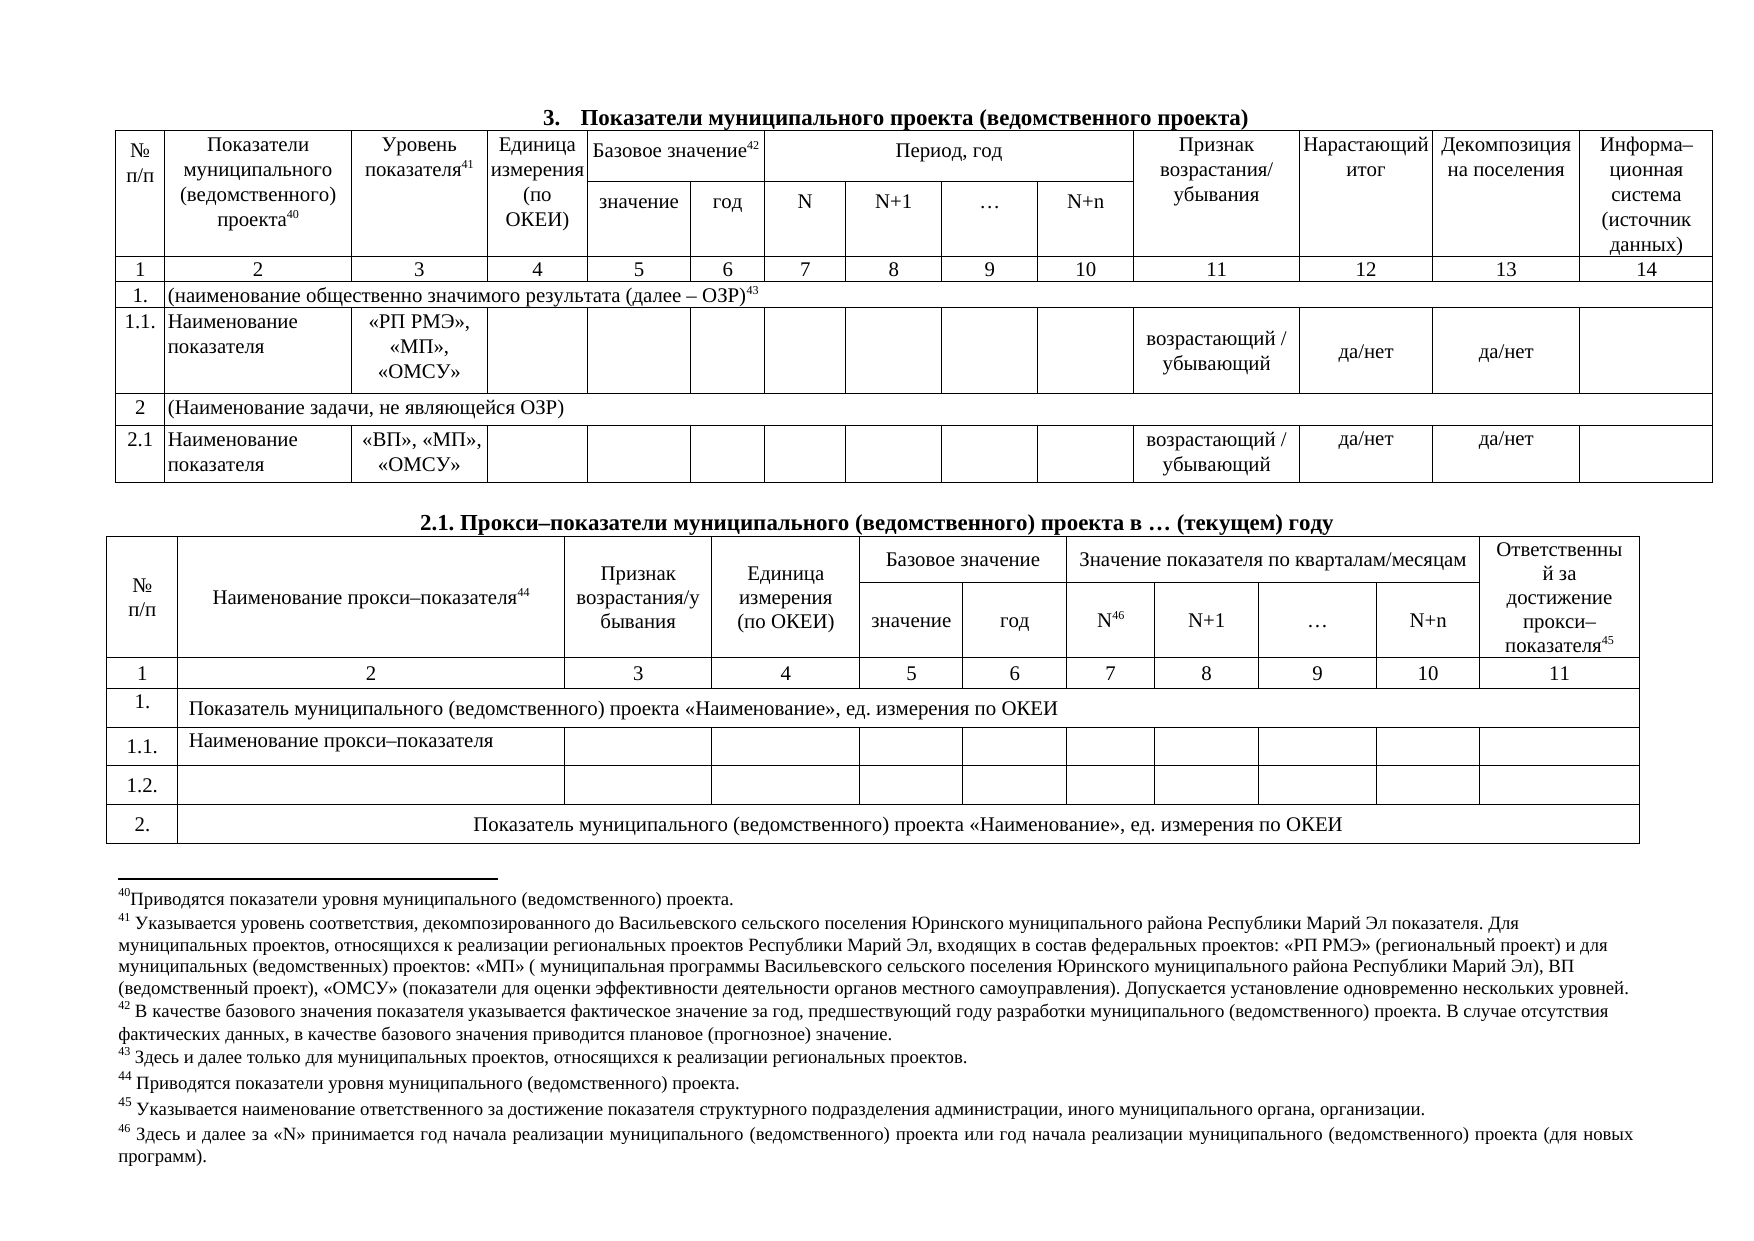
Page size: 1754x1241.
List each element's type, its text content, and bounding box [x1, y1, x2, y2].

table_cell 11 [1134, 257, 1299, 281]
table_cell Показатель муниципального (ведомственного) проекта «Наименование», ед. измерения по ОКЕИ [178, 805, 1639, 843]
table_header Наименование прокси–показателя [178, 537, 564, 657]
table_cell … [942, 182, 1037, 256]
table_header Ответственный за достижение прокси–показателя [1480, 537, 1639, 657]
table_cell [1377, 728, 1479, 765]
table_cell N+1 [1155, 583, 1258, 657]
table_cell Наименование прокси–показателя [178, 728, 564, 765]
table_cell 7 [765, 257, 845, 281]
table_cell 4 [488, 257, 587, 281]
table_cell 12 [1300, 257, 1432, 281]
table_cell [565, 766, 711, 804]
table_cell 4 [712, 658, 859, 688]
table_cell [1155, 766, 1258, 804]
table_cell [963, 728, 1066, 765]
table_cell [846, 426, 941, 482]
table_cell 2 [165, 257, 351, 281]
table_cell 1.1. [107, 728, 177, 765]
table_cell [860, 728, 962, 765]
table_cell 1 [107, 658, 177, 688]
table_cell [942, 426, 1037, 482]
table_cell [1259, 766, 1376, 804]
table_cell «ВП», «МП», «ОМСУ» [352, 426, 487, 482]
table_cell Показатель муниципального (ведомственного) проекта «Наименование», ед. измерения по ОКЕИ [178, 689, 1639, 727]
table_cell 2 [178, 658, 564, 688]
table_cell N+n [1377, 583, 1479, 657]
table_cell [588, 308, 690, 393]
table_cell N+n [1038, 182, 1133, 256]
table_cell 14 [1580, 257, 1712, 281]
table_cell значение [588, 182, 690, 256]
table_header Базовое значение [588, 131, 764, 181]
table_cell 1. [107, 689, 177, 727]
table_cell 9 [942, 257, 1037, 281]
table_cell [712, 728, 859, 765]
table_cell «РП РМЭ», «МП», «ОМСУ» [352, 308, 487, 393]
table_cell да/нет [1433, 426, 1579, 482]
table_cell [942, 308, 1037, 393]
table_cell [691, 308, 764, 393]
table_cell [860, 766, 962, 804]
table_cell 1.2. [107, 766, 177, 804]
table_header Единица измерения (по ОКЕИ) [488, 131, 587, 256]
table_cell 6 [963, 658, 1066, 688]
list Показатели муниципального проекта (ведомственного проекта) [156, 104, 1636, 130]
table_cell [1038, 308, 1133, 393]
table_cell [1580, 426, 1712, 482]
table_cell [488, 308, 587, 393]
table_header № п/п [116, 131, 164, 256]
table_cell [1259, 728, 1376, 765]
table_cell (Наименование задачи, не являющейся ОЗР) [165, 394, 1712, 425]
table_cell 11 [1480, 658, 1639, 688]
table_cell 5 [588, 257, 690, 281]
table_cell Наименование показателя [165, 426, 351, 482]
table_cell (наименование общественно значимого результата (далее – ОЗР) [165, 282, 1712, 307]
table_cell [1155, 728, 1258, 765]
table_cell 2. [107, 805, 177, 843]
table_cell [488, 426, 587, 482]
table_header Единица измерения (по ОКЕИ) [712, 537, 859, 657]
table_cell 9 [1259, 658, 1376, 688]
table_cell [691, 426, 764, 482]
table_cell 7 [1067, 658, 1154, 688]
table_header Декомпозиция на поселения [1433, 131, 1579, 256]
table_cell [588, 426, 690, 482]
text 2.1. Прокси–показатели муниципального (ведомственного) проекта в … (текущем) году [118, 509, 1636, 536]
table_cell возрастающий / убывающий [1134, 308, 1299, 393]
table_cell 2.1 [116, 426, 164, 482]
table_cell [1067, 766, 1154, 804]
table_cell 5 [860, 658, 962, 688]
table_cell 2 [116, 394, 164, 425]
table_cell [712, 766, 859, 804]
table_cell [963, 766, 1066, 804]
table_cell да/нет [1300, 426, 1432, 482]
table_cell N+1 [846, 182, 941, 256]
table_cell 8 [846, 257, 941, 281]
table_cell да/нет [1300, 308, 1432, 393]
table_header Значение показателя по кварталам/месяцам [1067, 537, 1479, 582]
table_header Нарастающий итог [1300, 131, 1432, 256]
table_cell возрастающий / убывающий [1134, 426, 1299, 482]
table_cell 1.1. [116, 308, 164, 393]
table_cell N [765, 182, 845, 256]
table_cell [565, 728, 711, 765]
table_cell 8 [1155, 658, 1258, 688]
table_cell 13 [1433, 257, 1579, 281]
table_cell 1 [116, 257, 164, 281]
table_cell … [1259, 583, 1376, 657]
table_header Уровень показателя [352, 131, 487, 256]
table_cell [1480, 766, 1639, 804]
table_cell 3 [352, 257, 487, 281]
table_cell [178, 766, 564, 804]
table_cell год [691, 182, 764, 256]
table_cell [765, 426, 845, 482]
table_cell N [1067, 583, 1154, 657]
table_header Признак возрастания/ убывания [1134, 131, 1299, 256]
table_cell [1580, 308, 1712, 393]
table_cell 3 [565, 658, 711, 688]
table_cell [1067, 728, 1154, 765]
table_cell 10 [1377, 658, 1479, 688]
table_header Признак возрастания/убывания [565, 537, 711, 657]
table_cell [846, 308, 941, 393]
table_header Базовое значение [860, 537, 1066, 582]
table_header Информа–ционная система (источник данных) [1580, 131, 1712, 256]
table_cell 10 [1038, 257, 1133, 281]
table_cell [1038, 426, 1133, 482]
table_cell [1480, 728, 1639, 765]
table_cell 1. [116, 282, 164, 307]
table_cell 6 [691, 257, 764, 281]
table_header Показатели муниципального (ведомственного) проекта [165, 131, 351, 256]
table_cell Наименование показателя [165, 308, 351, 393]
table_cell [1377, 766, 1479, 804]
table_cell да/нет [1433, 308, 1579, 393]
table_cell значение [860, 583, 962, 657]
table_header Период, год [765, 131, 1133, 181]
table_header № п/п [107, 537, 177, 657]
table_cell [765, 308, 845, 393]
table_cell год [963, 583, 1066, 657]
